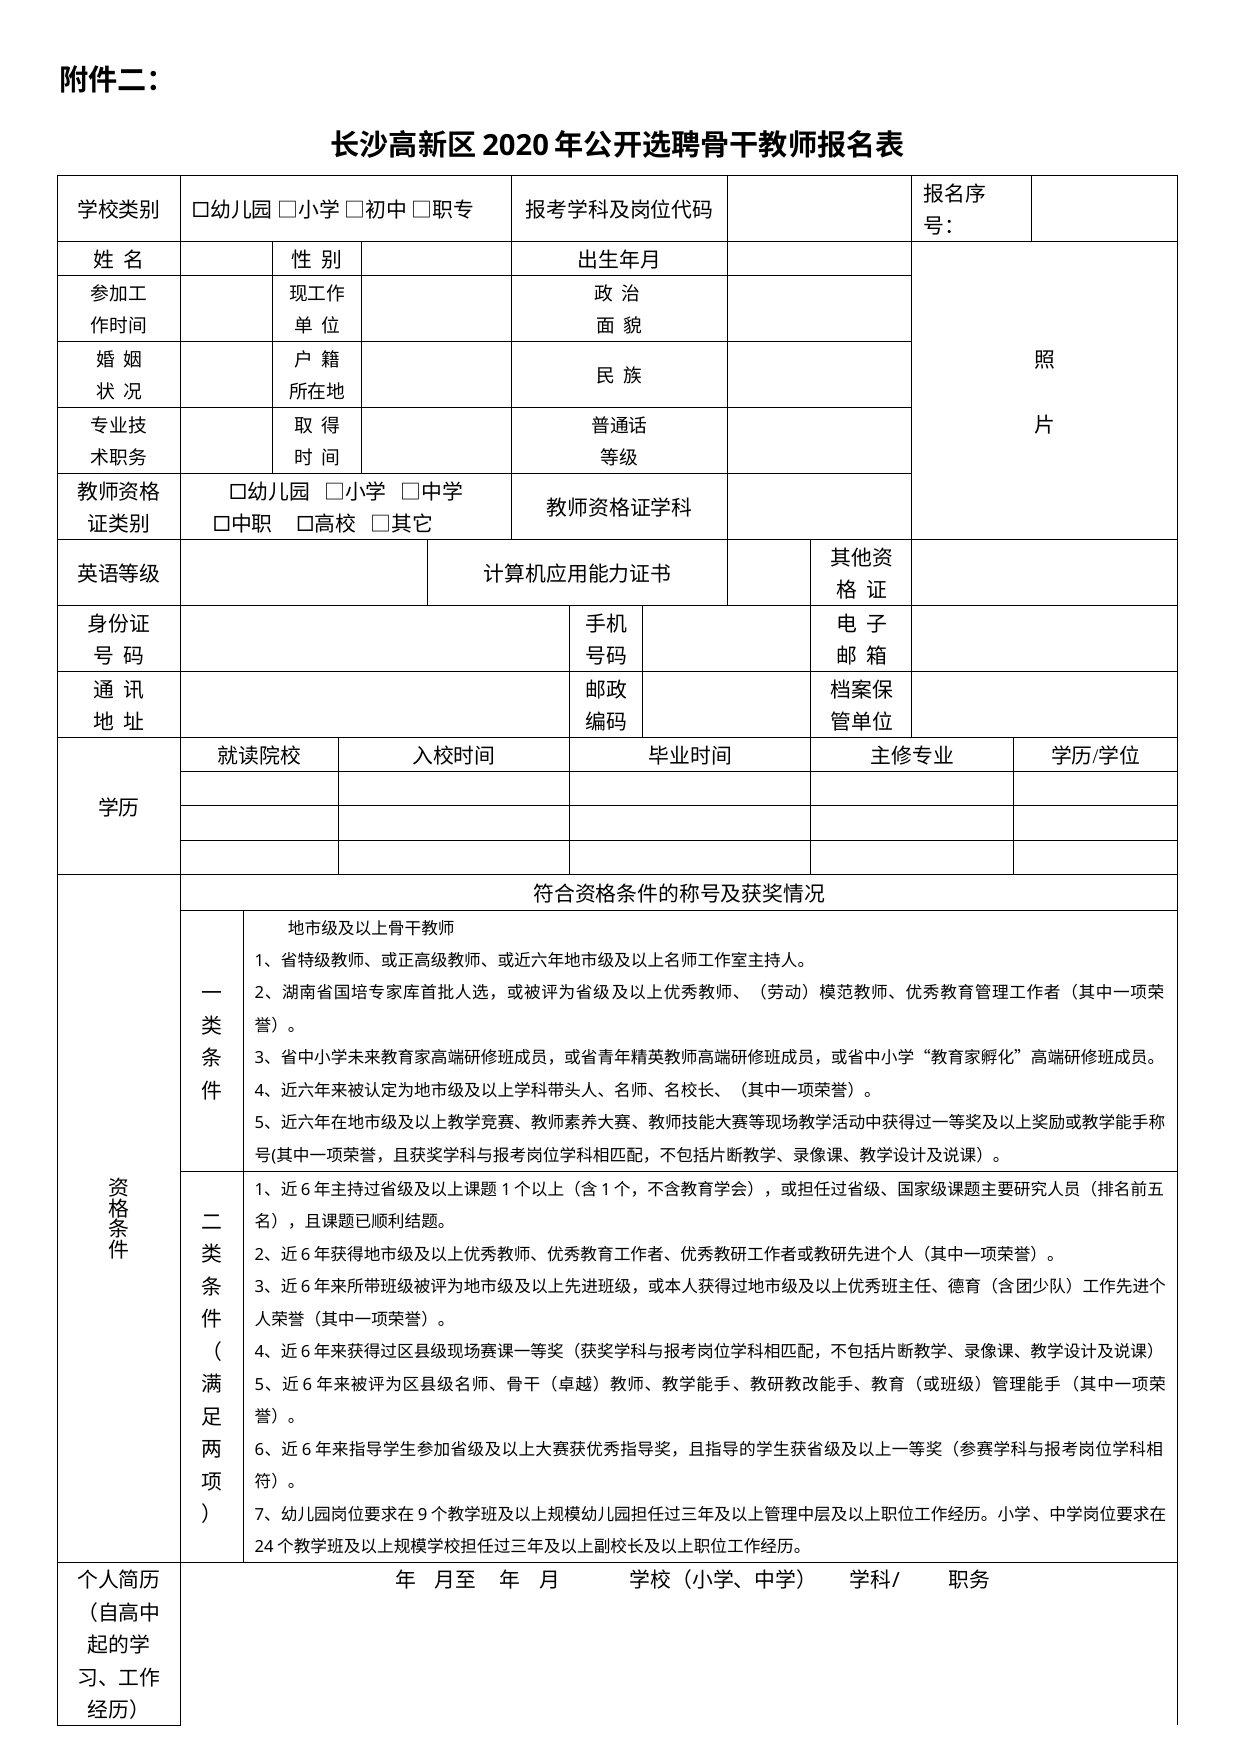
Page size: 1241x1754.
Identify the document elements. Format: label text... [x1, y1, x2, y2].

table_cell 地市级及以上骨干教师 1、省特级教师、或正高级教师、或近六年地市级及以上名师工作室主持人。 2、湖南省国培专家库首批人选，或被评为省级及以上优秀教师、（劳动）模范教师、优秀教育管理工作者（其中一项荣誉）。 3、省中小学未来教育家高端研修班成员，或省青年精英教师高端研修班成员，或省中小学“教育家孵化”高端研修班成员。 4、近六年来被认定为地市级及以上学科带头人、名师、名校长、（其中一项荣誉）。 5、近六年在地市级及以上教学竞赛、教师素养大赛、教师技能大赛等现场教学活动中获得过一等奖及以上奖励或教学能手称号(其中一项荣誉，且获奖学科与报考岗位学科相匹配，不包括片断教学、录像课、教学设计及说课）。 [244, 911, 1177, 1171]
table_cell 毕业时间 [570, 738, 810, 771]
table_cell [362, 242, 511, 274]
table_cell 一类条件 [181, 911, 243, 1171]
table_cell [181, 606, 569, 671]
table_cell [181, 276, 272, 341]
text 附件二： [59, 45, 1053, 110]
table_cell [728, 540, 810, 605]
table_cell [811, 772, 1013, 804]
table_cell 其他资格 证 [811, 540, 911, 605]
table_cell [181, 342, 272, 407]
table_cell [339, 841, 569, 874]
table_cell [181, 841, 338, 874]
table_cell 参加工 作时间 [58, 276, 180, 341]
table_cell 幼儿园 □小学 □中学 中职 高校 □其它 [181, 474, 511, 539]
table_cell [728, 176, 911, 241]
table_cell [811, 806, 1013, 840]
table_cell [912, 540, 1177, 605]
table_cell 英语等级 [58, 540, 180, 605]
table_cell [728, 276, 911, 341]
table_cell [728, 342, 911, 407]
table_cell [1014, 841, 1177, 874]
table_cell 入校时间 [339, 738, 569, 771]
table_cell [181, 772, 338, 804]
table_cell 档案保管单位 [811, 672, 911, 737]
table_cell 普通话 等级 [512, 408, 727, 473]
table_cell 学校类别 [58, 176, 180, 241]
table_cell 姓 名 [58, 242, 180, 274]
table_cell 个人简历（自高中起的学习、工作经历） [58, 1563, 180, 1725]
table_cell [362, 408, 511, 473]
table_cell [912, 606, 1177, 671]
table_cell [362, 276, 511, 341]
table_cell [728, 242, 911, 274]
table_cell [570, 772, 810, 804]
table_cell 手机 号码 [570, 606, 642, 671]
table_cell [181, 806, 338, 840]
table_cell [181, 540, 427, 605]
table_cell 邮政 编码 [570, 672, 642, 737]
table_cell 学历/学位 [1014, 738, 1177, 771]
table_cell [339, 772, 569, 804]
table_cell 1、近6年主持过省级及以上课题1个以上（含1个，不含教育学会），或担任过省级、国家级课题主要研究人员（排名前五名），且课题已顺利结题。 2、近6年获得地市级及以上优秀教师、优秀教育工作者、优秀教研工作者或教研先进个人（其中一项荣誉）。 3、近6年来所带班级被评为地市级及以上先进班级，或本人获得过地市级及以上优秀班主任、德育（含团少队）工作先进个人荣誉（其中一项荣誉）。 4、近6年来获得过区县级现场赛课一等奖（获奖学科与报考岗位学科相匹配，不包括片断教学、录像课、教学设计及说课） 5、近6年来被评为区县级名师、骨干（卓越）教师、教学能手、教研教改能手、教育（或班级）管理能手（其中一项荣誉）。 6、近6年来指导学生参加省级及以上大赛获优秀指导奖，且指导的学生获省级及以上一等奖（参赛学科与报考岗位学科相符）。 7、幼儿园岗位要求在9个教学班及以上规模幼儿园担任过三年及以上管理中层及以上职位工作经历。小学、中学岗位要求在24个教学班及以上规模学校担任过三年及以上副校长及以上职位工作经历。 [244, 1172, 1177, 1562]
table_cell [181, 408, 272, 473]
table_cell 二类条件（满足两项） [181, 1172, 243, 1562]
table_cell [728, 474, 911, 539]
table_cell [570, 806, 810, 840]
table_cell 身份证 号 码 [58, 606, 180, 671]
table_cell 年 月至 年 月 学校（小学、中学） 学科/ 职务 [181, 1563, 1177, 1725]
table_cell [1032, 176, 1177, 241]
table_cell 婚 姻 状 况 [58, 342, 180, 407]
table_cell 政 治 面 貌 [512, 276, 727, 341]
table_cell [643, 606, 810, 671]
table_cell 性 别 [273, 242, 361, 274]
table_cell 教师资格证学科 [512, 474, 727, 539]
table_cell 照 片 [912, 242, 1177, 539]
table_cell [181, 672, 569, 737]
table_cell 出生年月 [512, 242, 727, 274]
table_cell [362, 342, 511, 407]
table_cell [570, 841, 810, 874]
table_cell [912, 672, 1177, 737]
table_cell [643, 672, 810, 737]
table_cell [1014, 772, 1177, 804]
table_cell 符合资格条件的称号及获奖情况 [181, 875, 1177, 909]
table_cell 报名序号： [912, 176, 1031, 241]
table_cell [1014, 806, 1177, 840]
table_cell 电 子 邮 箱 [811, 606, 911, 671]
table_cell 报考学科及岗位代码 [512, 176, 727, 241]
table_cell 学历 [58, 738, 180, 874]
table_cell 专业技 术职务 [58, 408, 180, 473]
table_cell 主修专业 [811, 738, 1013, 771]
table_header 长沙高新区2020年公开选聘骨干教师报名表 [57, 110, 1177, 175]
table_cell 通 讯 地 址 [58, 672, 180, 737]
table_cell 教师资格证类别 [58, 474, 180, 539]
table_cell [181, 242, 272, 274]
table_cell 计算机应用能力证书 [428, 540, 727, 605]
table_cell [728, 408, 911, 473]
table_cell [339, 806, 569, 840]
table_cell 现工作 单 位 [273, 276, 361, 341]
table_cell 资格条件 [58, 875, 180, 1562]
table_cell [811, 841, 1013, 874]
table_cell 取 得 时 间 [273, 408, 361, 473]
table_cell 幼儿园 □小学 □初中 □职专 [181, 176, 511, 241]
table_cell 就读院校 [181, 738, 338, 771]
table_cell 民 族 [512, 342, 727, 407]
table_cell 户 籍 所在地 [273, 342, 361, 407]
